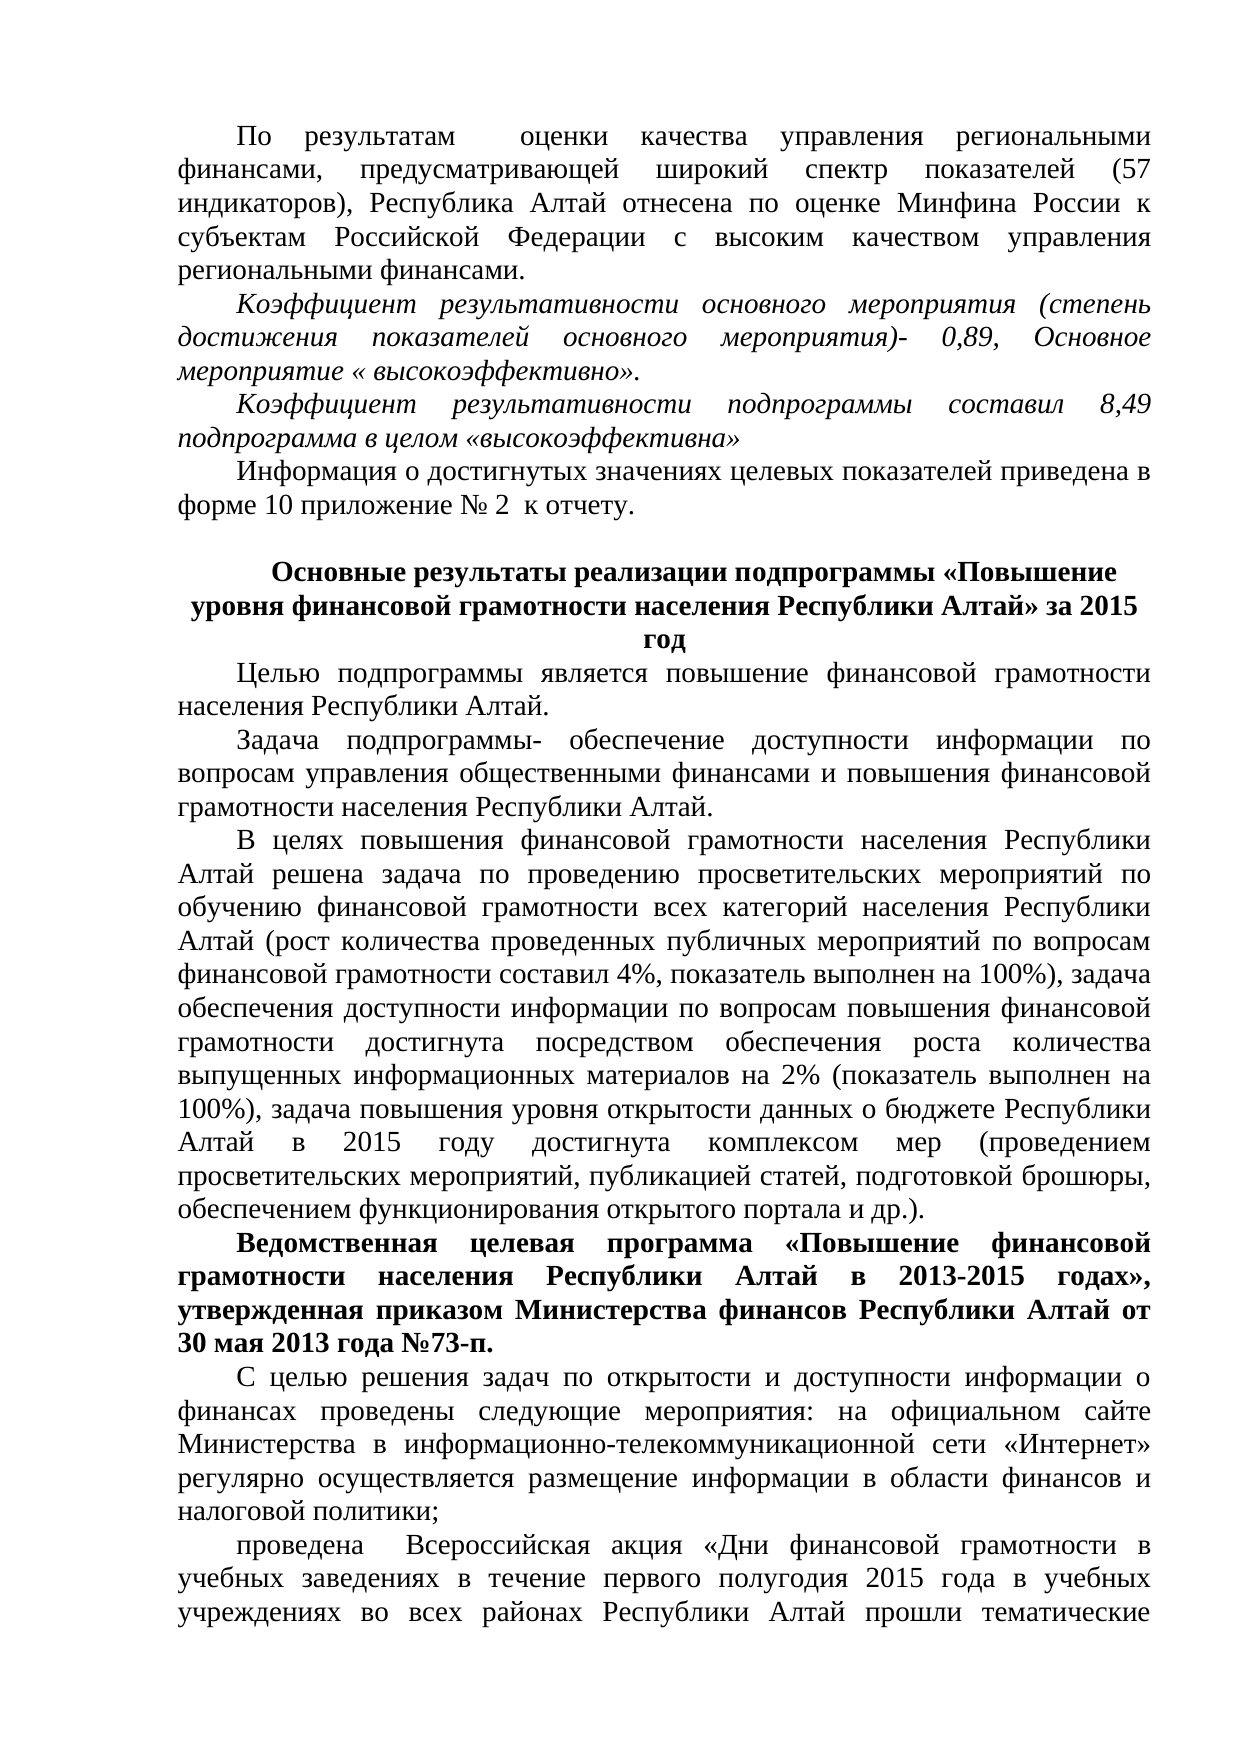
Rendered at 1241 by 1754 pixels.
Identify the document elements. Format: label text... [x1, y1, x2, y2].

text Коэффициент результативности основного мероприятия (степень достижения показателей основного мероприятия)- 0,89, Основное мероприятие « высокоэффективно». [177, 286, 1152, 386]
text Ведомственная целевая программа «Повышение финансовой грамотности населения Республики Алтай в 2013-2015 годах», утвержденная приказом Министерства финансов Республики Алтай от 30 мая 2013 года №73-п. [177, 1225, 1152, 1359]
text Основные результаты реализации подпрограммы «Повышение уровня финансовой грамотности населения Республики Алтай» за 2015 год [177, 554, 1152, 655]
text В целях повышения финансовой грамотности населения Республики Алтай решена задача по проведению просветительских мероприятий по обучению финансовой грамотности всех категорий населения Республики Алтай (рост количества проведенных публичных мероприятий по вопросам финансовой грамотности составил 4%, показатель выполнен на 100%), задача обеспечения доступности информации по вопросам повышения финансовой грамотности достигнута посредством обеспечения роста количества выпущенных информационных материалов на 2% (показатель выполнен на 100%), задача повышения уровня открытости данных о бюджете Республики Алтай в 2015 году достигнута комплексом мер (проведением просветительских мероприятий, публикацией статей, подготовкой брошюры, обеспечением функционирования открытого портала и др.). [177, 822, 1152, 1225]
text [177, 1527, 1152, 1627]
text Коэффициент результативности подпрограммы составил 8,49 подпрограмма в целом «высокоэффективна» [177, 386, 1152, 453]
text По результатам оценки качества управления региональными финансами, предусматривающей широкий спектр показателей (57 индикаторов), Республика Алтай отнесена по оценке Минфина России к субъектам Российской Федерации с высоким качеством управления региональными финансами. [177, 118, 1152, 286]
text Информация о достигнутых значениях целевых показателей приведена в форме 10 приложение № 2 к отчету. [177, 453, 1152, 521]
text Задача подпрограммы- обеспечение доступности информации по вопросам управления общественными финансами и повышения финансовой грамотности населения Республики Алтай. [177, 722, 1152, 822]
text С целью решения задач по открытости и доступности информации о финансах проведены следующие мероприятия: на официальном сайте Министерства в информационно-телекоммуникационной сети «Интернет» регулярно осуществляется размещение информации в области финансов и налоговой политики; [177, 1359, 1152, 1527]
text Целью подпрограммы является повышение финансовой грамотности населения Республики Алтай. [177, 655, 1152, 722]
